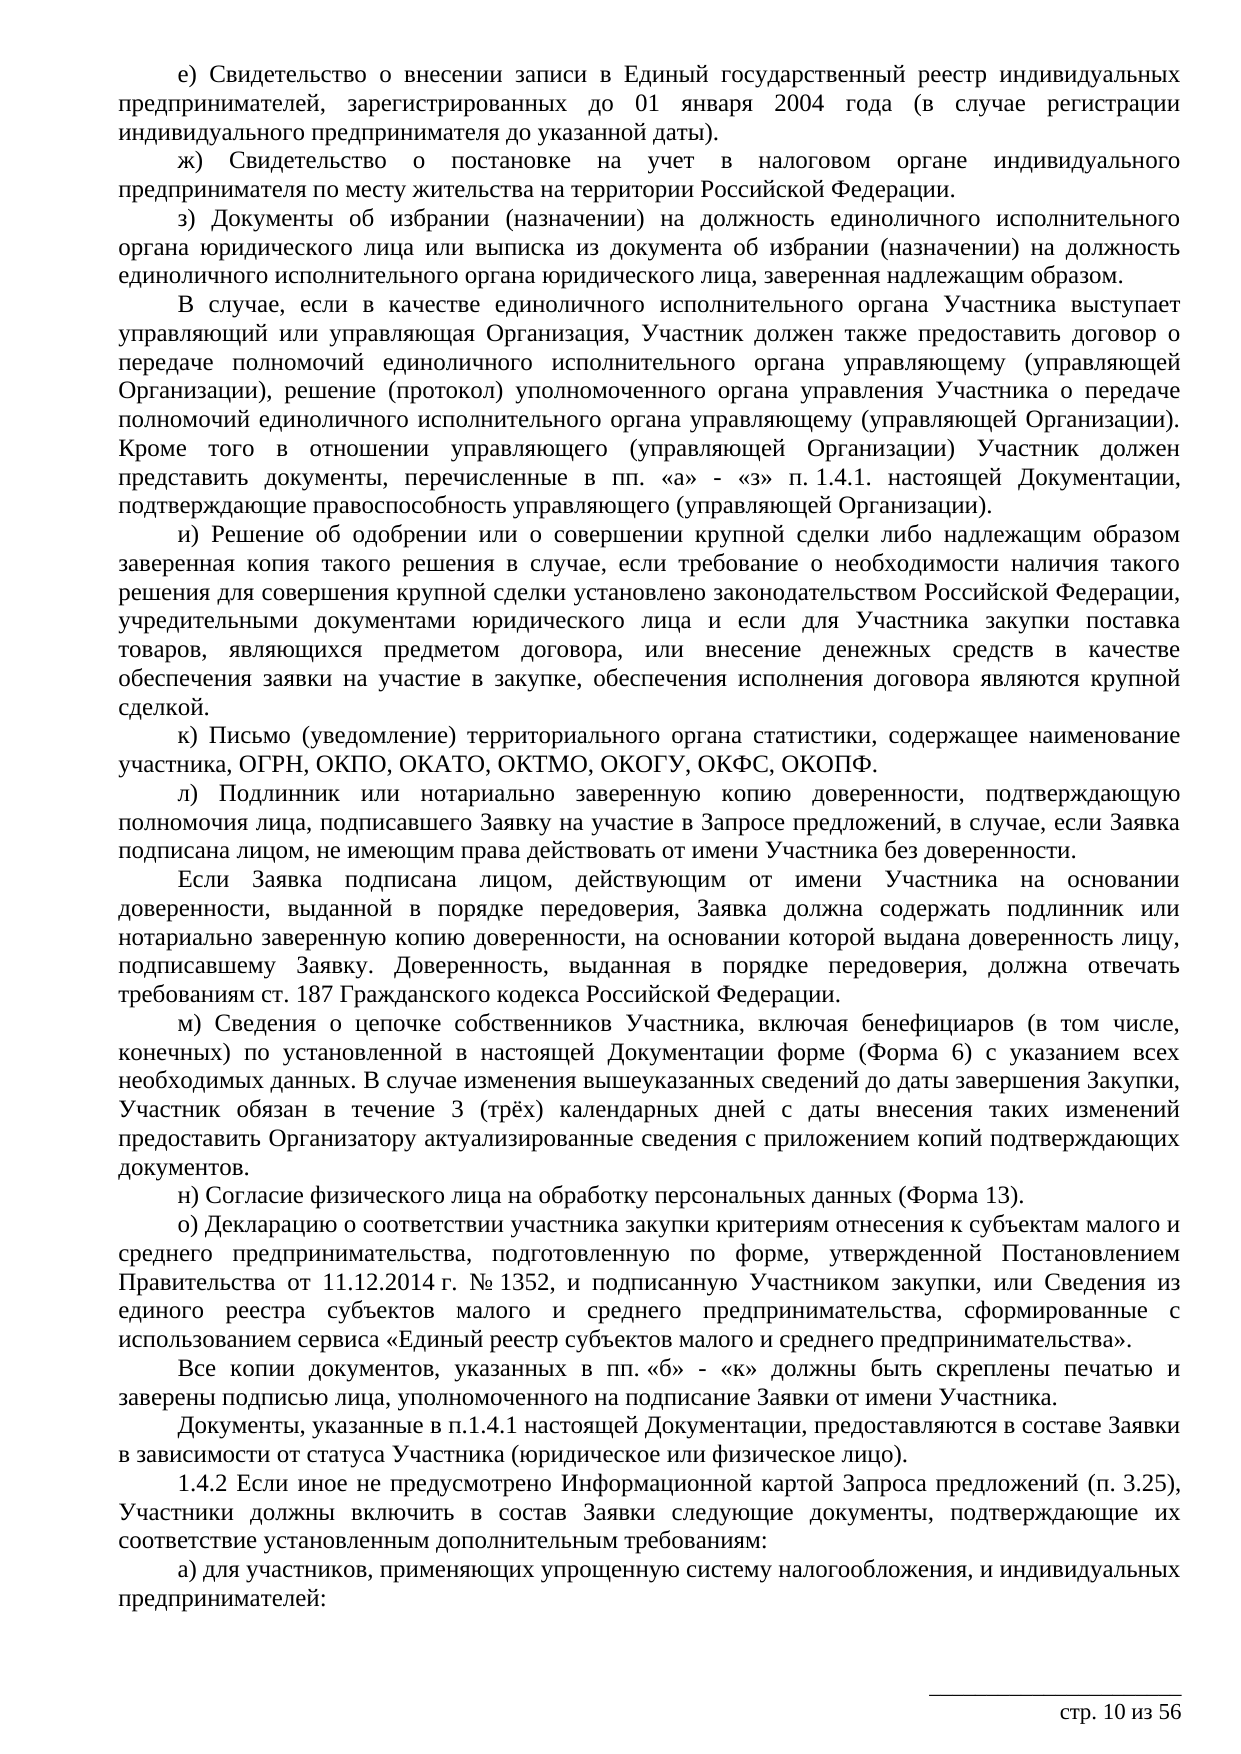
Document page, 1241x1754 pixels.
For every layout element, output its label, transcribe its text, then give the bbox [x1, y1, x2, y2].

text л) Подлинник или нотариально заверенную копию доверенности, подтверждающую полномочия лица, подписавшего Заявку на участие в Запросе предложений, в случае, если Заявка подписана лицом, не имеющим права действовать от имени Участника без доверенности. [118, 778, 1181, 864]
text 1.4.2 Если иное не предусмотрено Информационной картой Запроса предложений (п. 3.25), Участники должны включить в состав Заявки следующие документы, подтверждающие их соответствие установленным дополнительным требованиям: [118, 1468, 1181, 1554]
text и) Решение об одобрении или о совершении крупной сделки либо надлежащим образом заверенная копия такого решения в случае, если требование о необходимости наличия такого решения для совершения крупной сделки установлено законодательством Российской Федерации, учредительными документами юридического лица и если для Участника закупки поставка товаров, являющихся предметом договора, или внесение денежных средств в качестве обеспечения заявки на участие в закупке, обеспечения исполнения договора являются крупной сделкой. [118, 519, 1181, 720]
text Документы, указанные в п.1.4.1 настоящей Документации, предоставляются в составе Заявки в зависимости от статуса Участника (юридическое или физическое лицо). [118, 1410, 1181, 1468]
text з) Документы об избрании (назначении) на должность единоличного исполнительного органа юридического лица или выписка из документа об избрании (назначении) на должность единоличного исполнительного органа юридического лица, заверенная надлежащим образом. [118, 203, 1181, 289]
text Все копии документов, указанных в пп. «б» - «к» должны быть скреплены печатью и заверены подписью лица, уполномоченного на подписание Заявки от имени Участника. [118, 1353, 1181, 1410]
text о) Декларацию о соответствии участника закупки критериям отнесения к субъектам малого и среднего предпринимательства, подготовленную по форме, утвержденной Постановлением Правительства от 11.12.2014 г. № 1352, и подписанную Участником закупки, или Сведения из единого реестра субъектов малого и среднего предпринимательства, сформированные с использованием сервиса «Единый реестр субъектов малого и среднего предпринимательства». [118, 1209, 1181, 1353]
text Если Заявка подписана лицом, действующим от имени Участника на основании доверенности, выданной в порядке передоверия, Заявка должна содержать подлинник или нотариально заверенную копию доверенности, на основании которой выдана доверенность лицу, подписавшему Заявку. Доверенность, выданная в порядке передоверия, должна отвечать требованиям ст. 187 Гражданского кодекса Российской Федерации. [118, 864, 1181, 1008]
text ж) Свидетельство о постановке на учет в налоговом органе индивидуального предпринимателя по месту жительства на территории Российской Федерации. [118, 145, 1181, 203]
text к) Письмо (уведомление) территориального органа статистики, содержащее наименование участника, ОГРН, ОКПО, ОКАТО, ОКТМО, ОКОГУ, ОКФС, ОКОПФ. [118, 720, 1181, 778]
text В случае, если в качестве единоличного исполнительного органа Участника выступает управляющий или управляющая Организация, Участник должен также предоставить договор о передаче полномочий единоличного исполнительного органа управляющему (управляющей Организации), решение (протокол) уполномоченного органа управления Участника о передаче полномочий единоличного исполнительного органа управляющему (управляющей Организации). Кроме того в отношении управляющего (управляющей Организации) Участник должен представить документы, перечисленные в пп. «а» - «з» п. 1.4.1. настоящей Документации, подтверждающие правоспособность управляющего (управляющей Организации). [118, 289, 1181, 519]
text а) для участников, применяющих упрощенную систему налогообложения, и индивидуальных предпринимателей: [118, 1554, 1181, 1612]
text м) Сведения о цепочке собственников Участника, включая бенефициаров (в том числе, конечных) по установленной в настоящей Документации форме (Форма 6) с указанием всех необходимых данных. В случае изменения вышеуказанных сведений до даты завершения Закупки, Участник обязан в течение 3 (трёх) календарных дней с даты внесения таких изменений предоставить Организатору актуализированные сведения с приложением копий подтверждающих документов. [118, 1008, 1181, 1180]
text н) Согласие физического лица на обработку персональных данных (Форма 13). [118, 1180, 1181, 1209]
text е) Свидетельство о внесении записи в Единый государственный реестр индивидуальных предпринимателей, зарегистрированных до 01 января 2004 года (в случае регистрации индивидуального предпринимателя до указанной даты). [118, 59, 1181, 145]
